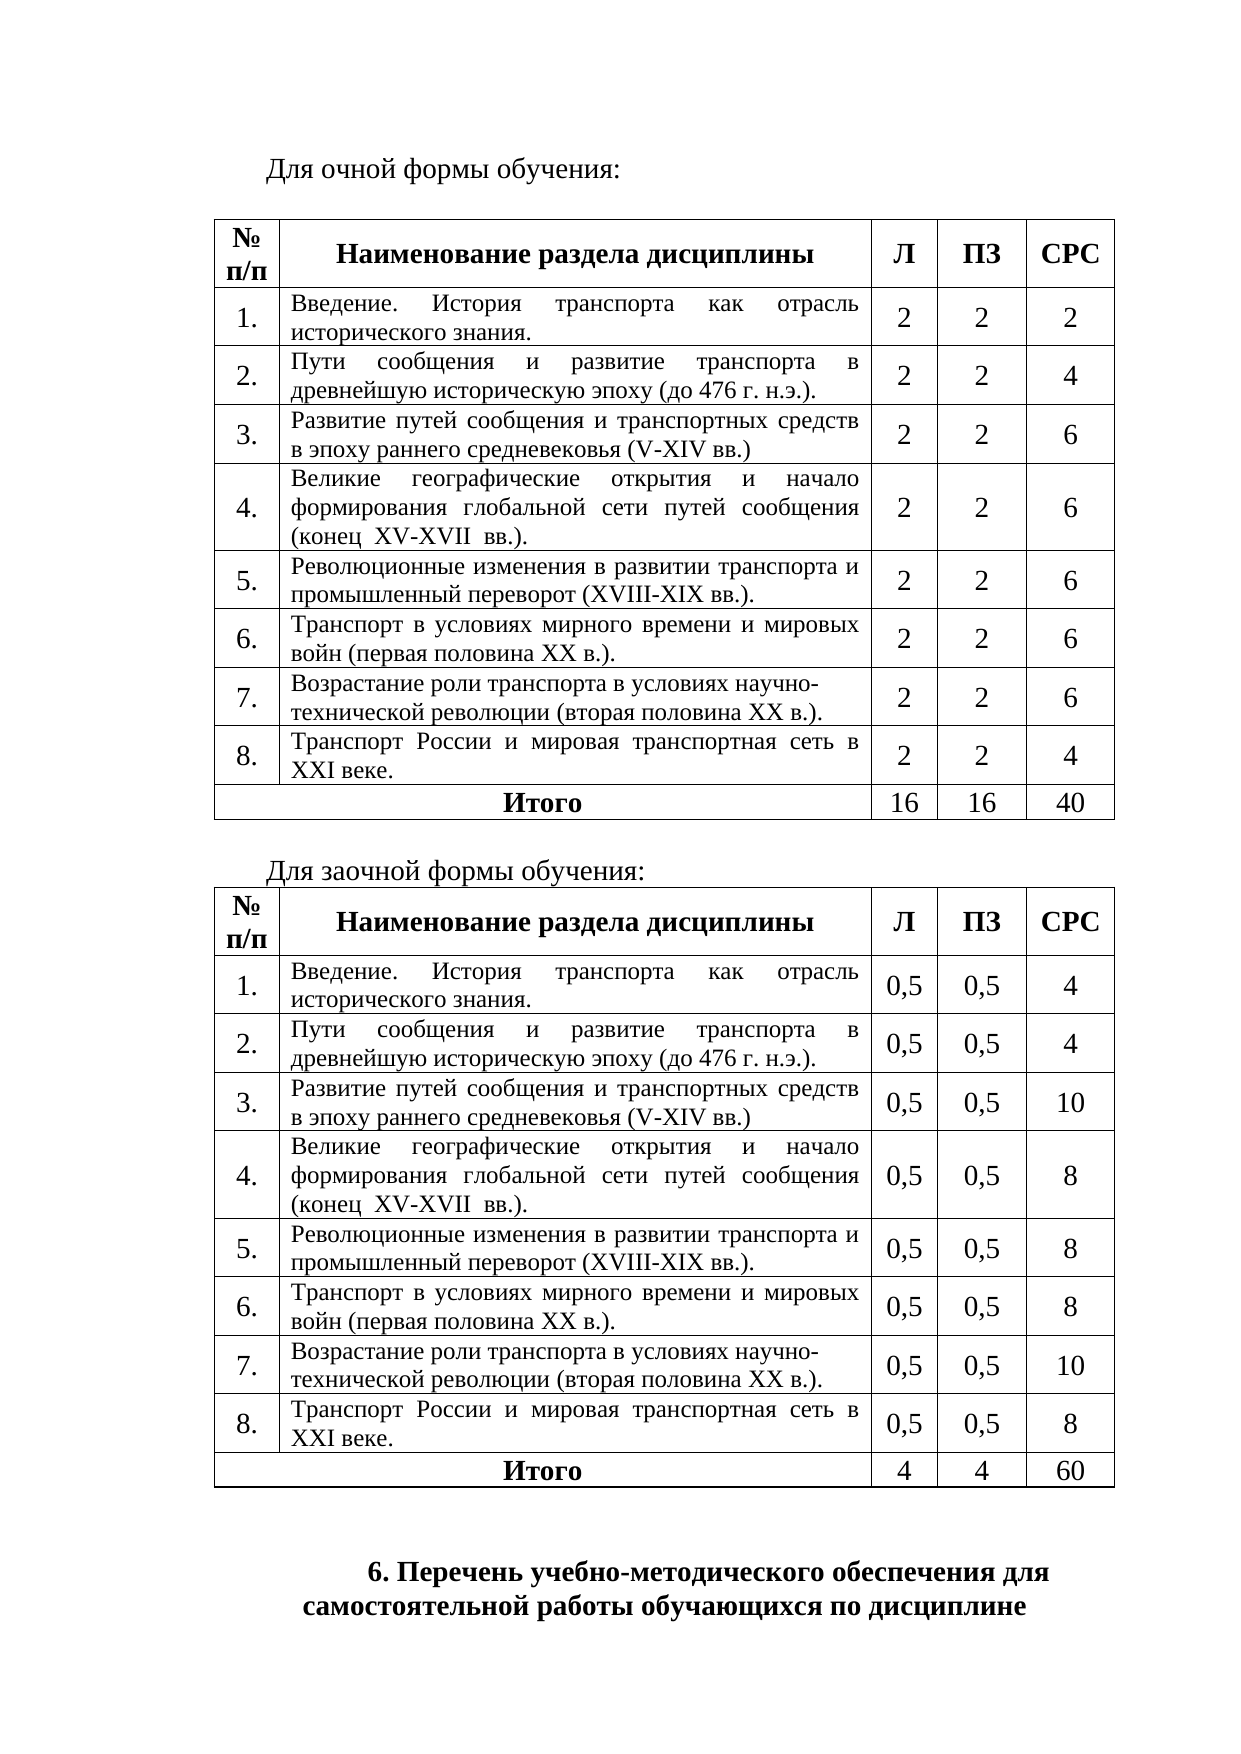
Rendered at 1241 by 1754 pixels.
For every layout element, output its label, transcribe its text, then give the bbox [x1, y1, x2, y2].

table_cell 2 [938, 726, 1026, 784]
table_cell 4. [215, 1131, 279, 1218]
table_cell 8 [1027, 1219, 1114, 1276]
table_cell Пути сообщения и развитие транспорта в древнейшую историческую эпоху (до 476 г. н.э.). [280, 1014, 871, 1072]
table_cell 2 [938, 464, 1026, 550]
table_cell 0,5 [938, 1336, 1026, 1393]
table_header Л [872, 888, 937, 955]
table_cell Итого [215, 785, 871, 818]
table_cell 2 [872, 288, 937, 345]
table_cell 4 [1027, 956, 1114, 1013]
table_cell 2 [938, 346, 1026, 404]
table_cell Великие географические открытия и начало формирования глобальной сети путей сообщения (конец XV-XVII вв.). [280, 464, 871, 550]
table_cell 2 [938, 405, 1026, 462]
table_cell 4 [938, 1453, 1026, 1486]
table_cell Возрастание роли транспорта в условиях научно-технической революции (вторая половина XX в.). [280, 1336, 871, 1393]
table_cell 7. [215, 1336, 279, 1393]
table_cell 2 [938, 551, 1026, 608]
table_cell 6 [1027, 464, 1114, 550]
table_cell 0,5 [938, 1014, 1026, 1072]
table_cell 0,5 [872, 1131, 937, 1218]
table_cell 6 [1027, 609, 1114, 667]
table_cell 2. [215, 1014, 279, 1072]
table_cell 5. [215, 1219, 279, 1276]
table_cell 4. [215, 464, 279, 550]
table_cell 6 [1027, 405, 1114, 462]
table_cell 8. [215, 1394, 279, 1452]
table_cell 8 [1027, 1277, 1114, 1335]
table_cell 60 [1027, 1453, 1114, 1486]
table_cell 2 [872, 551, 937, 608]
table_cell 6. [215, 1277, 279, 1335]
table_header Л [872, 220, 937, 287]
table_cell 2 [938, 668, 1026, 725]
text Для заочной формы обучения: [177, 853, 1152, 887]
table_cell 0,5 [938, 956, 1026, 1013]
table_cell 4 [1027, 346, 1114, 404]
table_cell Революционные изменения в развитии транспорта и промышленный переворот (XVIII-XIX вв.). [280, 551, 871, 608]
table_header № п/п [215, 888, 279, 955]
table_cell Пути сообщения и развитие транспорта в древнейшую историческую эпоху (до 476 г. н.э.). [280, 346, 871, 404]
table_header Наименование раздела дисциплины [280, 220, 871, 287]
table_cell 1. [215, 956, 279, 1013]
table_header Наименование раздела дисциплины [280, 888, 871, 955]
table_cell Введение. История транспорта как отрасль исторического знания. [280, 288, 871, 345]
table_cell 2 [938, 609, 1026, 667]
table_cell 10 [1027, 1073, 1114, 1130]
table_header ПЗ [938, 888, 1026, 955]
table_cell 0,5 [938, 1073, 1026, 1130]
table_cell 1. [215, 288, 279, 345]
table_cell 4 [1027, 1014, 1114, 1072]
table_cell 4 [872, 1453, 937, 1486]
table_header СРС [1027, 220, 1114, 287]
table_cell 8 [1027, 1394, 1114, 1452]
table_cell 6. [215, 609, 279, 667]
table_cell Развитие путей сообщения и транспортных средств в эпоху раннего средневековья (V-XIV вв.) [280, 405, 871, 462]
table_cell 6 [1027, 551, 1114, 608]
table_cell 0,5 [872, 1336, 937, 1393]
table_cell Транспорт России и мировая транспортная сеть в XXI веке. [280, 726, 871, 784]
table_cell 2 [938, 288, 1026, 345]
table_cell 8 [1027, 1131, 1114, 1218]
table_cell 16 [872, 785, 937, 818]
table_cell 16 [938, 785, 1026, 818]
table_cell 6 [1027, 668, 1114, 725]
text Для очной формы обучения: [177, 152, 1152, 185]
table_cell 0,5 [872, 1277, 937, 1335]
table_cell Введение. История транспорта как отрасль исторического знания. [280, 956, 871, 1013]
table_cell 2 [872, 464, 937, 550]
table_cell 0,5 [938, 1131, 1026, 1218]
table_cell 0,5 [872, 1219, 937, 1276]
table_cell 7. [215, 668, 279, 725]
table_cell 2 [872, 726, 937, 784]
table_cell Развитие путей сообщения и транспортных средств в эпоху раннего средневековья (V-XIV вв.) [280, 1073, 871, 1130]
table_cell Великие географические открытия и начало формирования глобальной сети путей сообщения (конец XV-XVII вв.). [280, 1131, 871, 1218]
table_cell 8. [215, 726, 279, 784]
table_cell 2 [872, 405, 937, 462]
table_cell 0,5 [938, 1219, 1026, 1276]
table_cell Возрастание роли транспорта в условиях научно-технической революции (вторая половина XX в.). [280, 668, 871, 725]
table_cell 0,5 [872, 1073, 937, 1130]
table_cell 4 [1027, 726, 1114, 784]
table_header СРС [1027, 888, 1114, 955]
table_cell 2 [872, 346, 937, 404]
table_cell 10 [1027, 1336, 1114, 1393]
table_cell 0,5 [938, 1394, 1026, 1452]
table_cell 0,5 [938, 1277, 1026, 1335]
table_cell Транспорт в условиях мирного времени и мировых войн (первая половина XX в.). [280, 609, 871, 667]
table_cell 2. [215, 346, 279, 404]
table_header ПЗ [938, 220, 1026, 287]
table_cell Транспорт в условиях мирного времени и мировых войн (первая половина XX в.). [280, 1277, 871, 1335]
table_cell Транспорт России и мировая транспортная сеть в XXI веке. [280, 1394, 871, 1452]
table_cell 2 [872, 668, 937, 725]
table_cell 2 [1027, 288, 1114, 345]
text 6. Перечень учебно-методического обеспечения для самостоятельной работы обучающихся по дисциплине [177, 1554, 1152, 1622]
table_cell 3. [215, 1073, 279, 1130]
table_cell 2 [872, 609, 937, 667]
table_cell 3. [215, 405, 279, 462]
table_cell 5. [215, 551, 279, 608]
table_cell 40 [1027, 785, 1114, 818]
table_header № п/п [215, 220, 279, 287]
table_cell 0,5 [872, 1394, 937, 1452]
table_cell Революционные изменения в развитии транспорта и промышленный переворот (XVIII-XIX вв.). [280, 1219, 871, 1276]
table_cell Итого [215, 1453, 871, 1486]
table_cell 0,5 [872, 1014, 937, 1072]
table_cell 0,5 [872, 956, 937, 1013]
